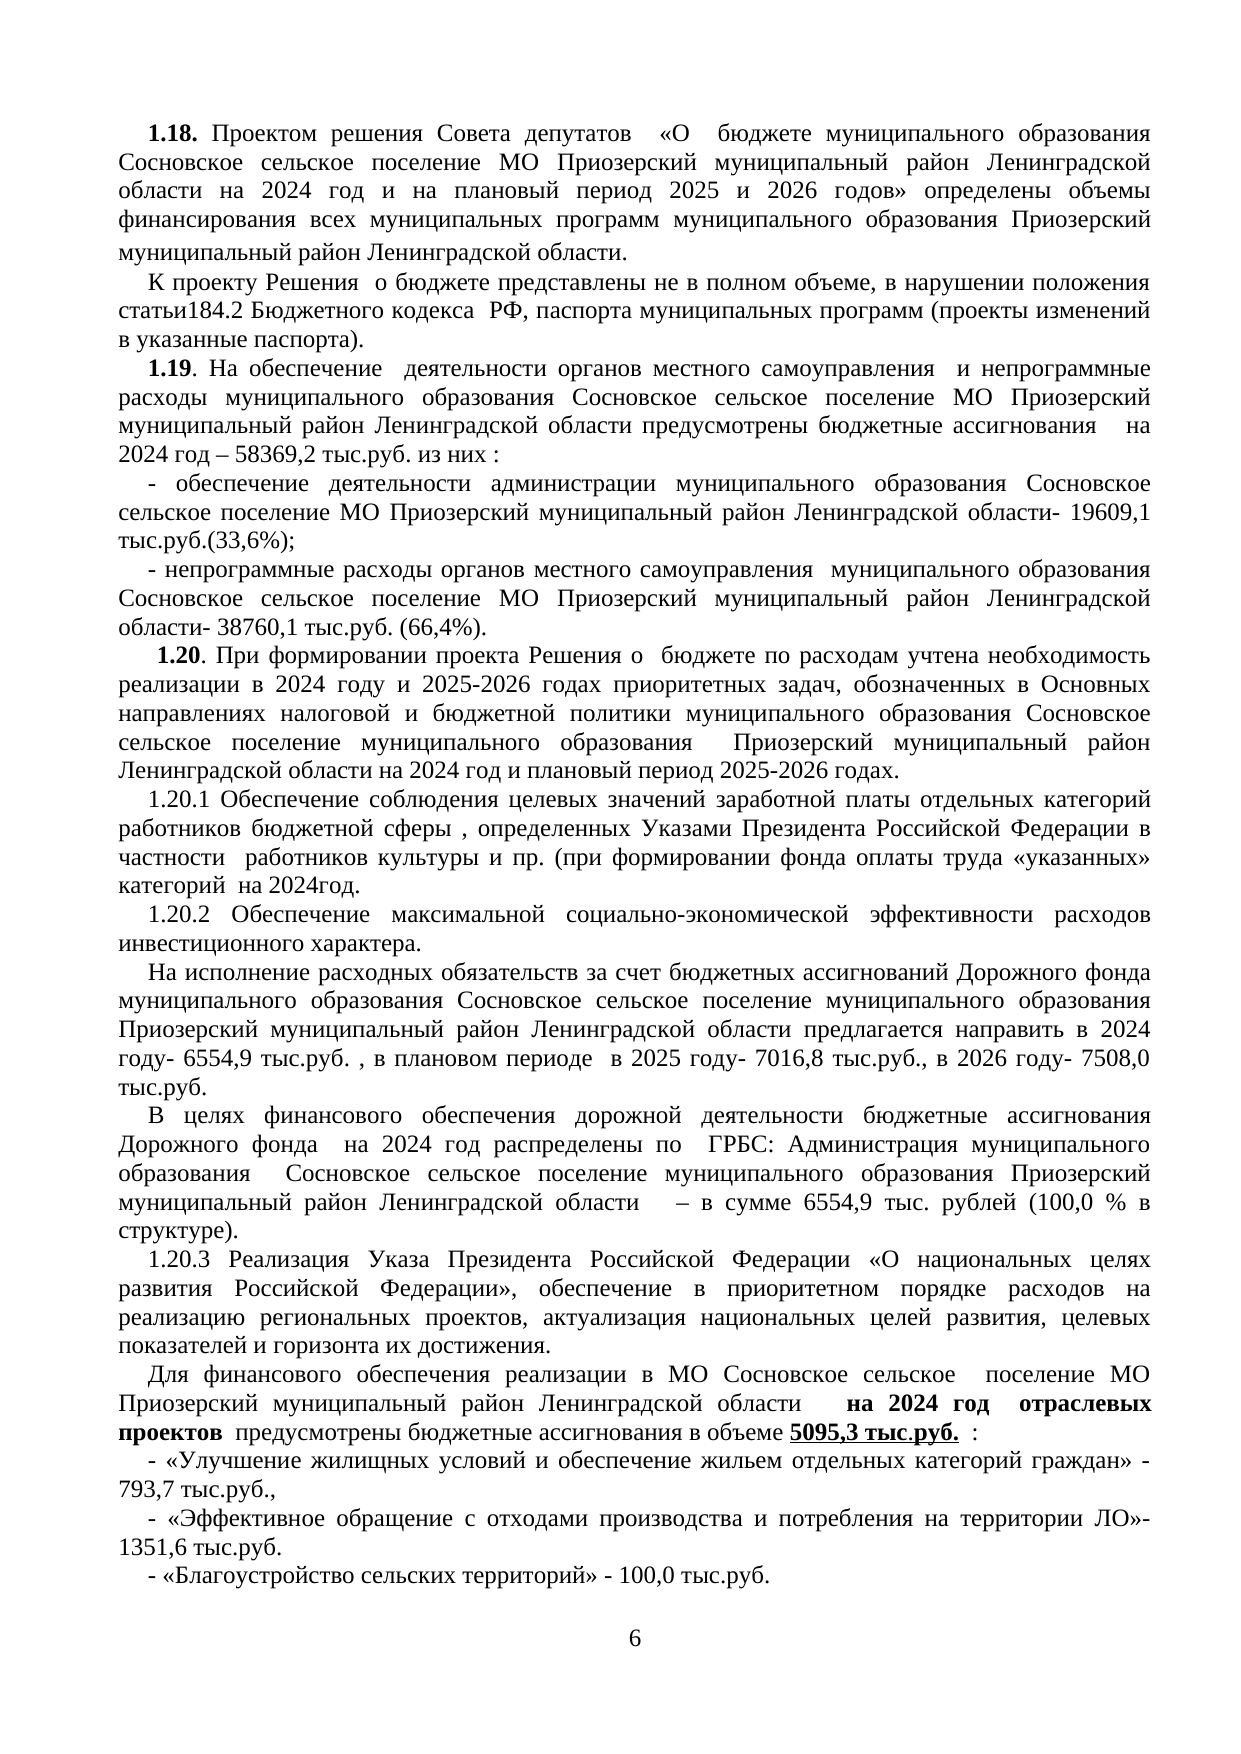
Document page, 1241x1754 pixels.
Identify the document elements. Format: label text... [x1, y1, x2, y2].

text - «Благоустройство сельских территорий» - 100,0 тыс.руб. [118, 1560, 1152, 1589]
text - «Эффективное обращение с отходами производства и потребления на территории ЛО»- 1351,6 тыс.руб. [118, 1503, 1152, 1560]
text 1.20. При формировании проекта Решения о бюджете по расходам учтена необходимость реализации в 2024 году и 2025-2026 годах приоритетных задач, обозначенных в Основных направлениях налоговой и бюджетной политики муниципального образования Сосновское сельское поселение муниципального образования Приозерский муниципальный район Ленинградской области на 2024 год и плановый период 2025-2026 годах. [118, 640, 1152, 784]
text 1.20.3 Реализация Указа Президента Российской Федерации «О национальных целях развития Российской Федерации», обеспечение в приоритетном порядке расходов на реализацию региональных проектов, актуализация национальных целей развития, целевых показателей и горизонта их достижения. [118, 1244, 1152, 1359]
text В целях финансового обеспечения дорожной деятельности бюджетные ассигнования Дорожного фонда на 2024 год распределены по ГРБС: Администрация муниципального образования Сосновское сельское поселение муниципального образования Приозерский муниципальный район Ленинградской области – в сумме 6554,9 тыс. рублей (100,0 % в структуре). [118, 1100, 1152, 1244]
text - «Улучшение жилищных условий и обеспечение жильем отдельных категорий граждан» - 793,7 тыс.руб., [118, 1445, 1152, 1503]
text Для финансового обеспечения реализации в МО Сосновское сельское поселение МО Приозерский муниципальный район Ленинградской области на 2024 год отраслевых проектов предусмотрены бюджетные ассигнования в объеме 5095,3 тыс.руб. : [118, 1359, 1152, 1445]
text 1.18. Проектом решения Совета депутатов «О бюджете муниципального образования Сосновское сельское поселение МО Приозерский муниципальный район Ленинградской области на 2024 год и на плановый период 2025 и 2026 годов» определены объемы финансирования всех муниципальных программ муниципального образования Приозерский муниципальный район Ленинградской области. [118, 118, 1152, 267]
text 1.20.1 Обеспечение соблюдения целевых значений заработной платы отдельных категорий работников бюджетной сферы , определенных Указами Президента Российской Федерации в частности работников культуры и пр. (при формировании фонда оплаты труда «указанных» категорий на 2024год. [118, 784, 1152, 899]
text К проекту Решения о бюджете представлены не в полном объеме, в нарушении положения статьи184.2 Бюджетного кодекса РФ, паспорта муниципальных программ (проекты изменений в указанные паспорта). [118, 267, 1152, 353]
text - непрограммные расходы органов местного самоуправления муниципального образования Сосновское сельское поселение МО Приозерский муниципальный район Ленинградской области- 38760,1 тыс.руб. (66,4%). [118, 554, 1152, 640]
text - обеспечение деятельности администрации муниципального образования Сосновское сельское поселение МО Приозерский муниципальный район Ленинградской области- 19609,1 тыс.руб.(33,6%); [118, 468, 1152, 554]
text На исполнение расходных обязательств за счет бюджетных ассигнований Дорожного фонда муниципального образования Сосновское сельское поселение муниципального образования Приозерский муниципальный район Ленинградской области предлагается направить в 2024 году- 6554,9 тыс.руб. , в плановом периоде в 2025 году- 7016,8 тыс.руб., в 2026 году- 7508,0 тыс.руб. [118, 957, 1152, 1100]
text 1.19. На обеспечение деятельности органов местного самоуправления и непрограммные расходы муниципального образования Сосновское сельское поселение МО Приозерский муниципальный район Ленинградской области предусмотрены бюджетные ассигнования на 2024 год – 58369,2 тыс.руб. из них : [118, 353, 1152, 468]
text 1.20.2 Обеспечение максимальной социально-экономической эффективности расходов инвестиционного характера. [118, 899, 1152, 957]
